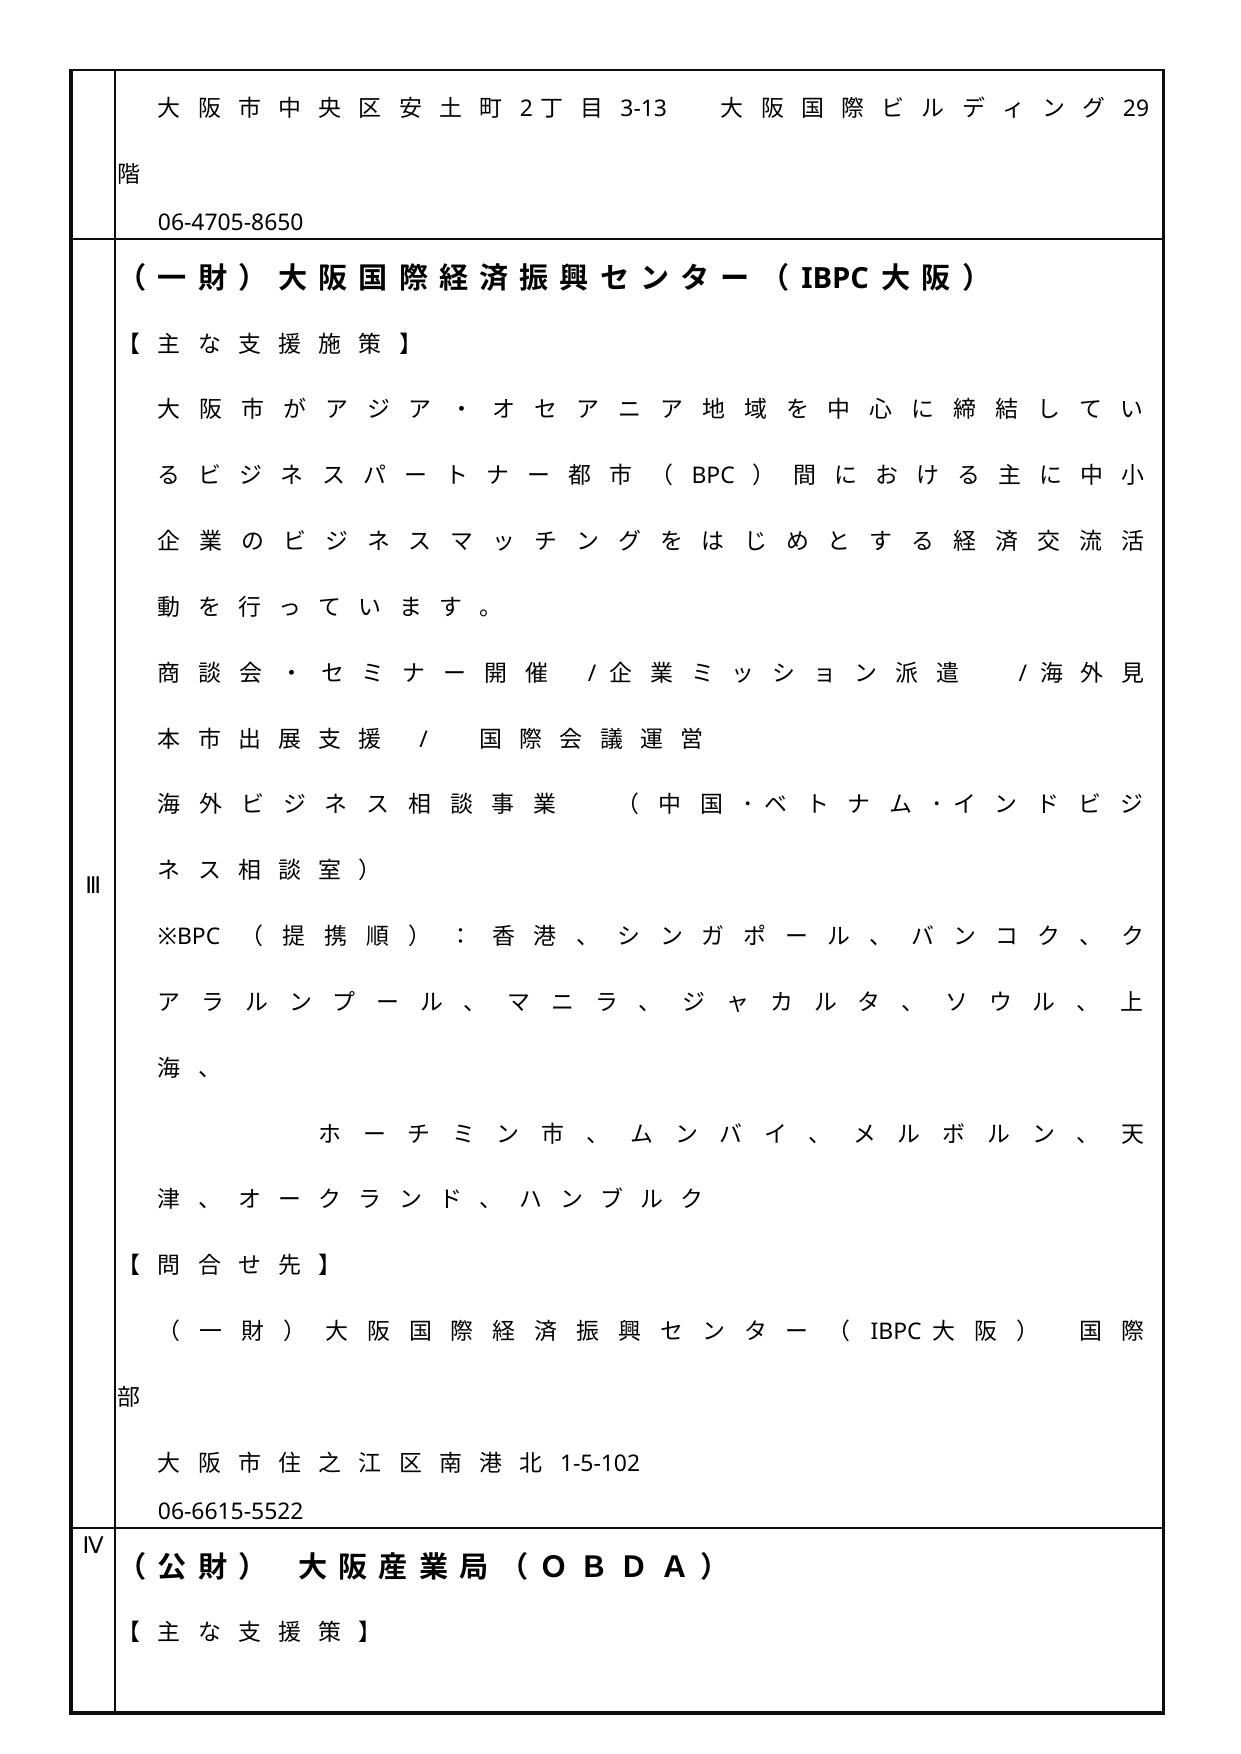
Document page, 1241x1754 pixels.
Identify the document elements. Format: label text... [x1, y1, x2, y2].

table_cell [116, 1529, 1162, 1711]
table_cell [116, 71, 1162, 238]
table_cell Ⅲ [73, 240, 114, 1527]
table_cell （一財）大阪国際経済振興センター（IBPC大阪） 【主な支援施策】 大阪市がアジア・オセアニア地域を中心に締結しているビジネスパートナー都市（BPC）間における主に中小企業のビジネスマッチングをはじめとする経済交流活動を行っています。 商談会・セミナー開催 / 企業ミッション派遣 / 海外見本市出展支援 / 国際会議運営 海外ビジネス相談事業 （中国･ベトナム･インドビジネス相談室） ※BPC（提携順）：香港、シンガポール、バンコク、クアラルンプール、マニラ、ジャカルタ、ソウル、上海、 ホーチミン市、ムンバイ、メルボルン、天津、オークランド、ハンブルク 【問合せ先】 （一財）大阪国際経済振興センター（IBPC大阪） 国際部 大阪市住之江区南港北1-5-102 06-6615-5522 [116, 240, 1162, 1527]
table_cell Ⅱ [73, 71, 114, 238]
table_cell Ⅳ [73, 1529, 114, 1711]
